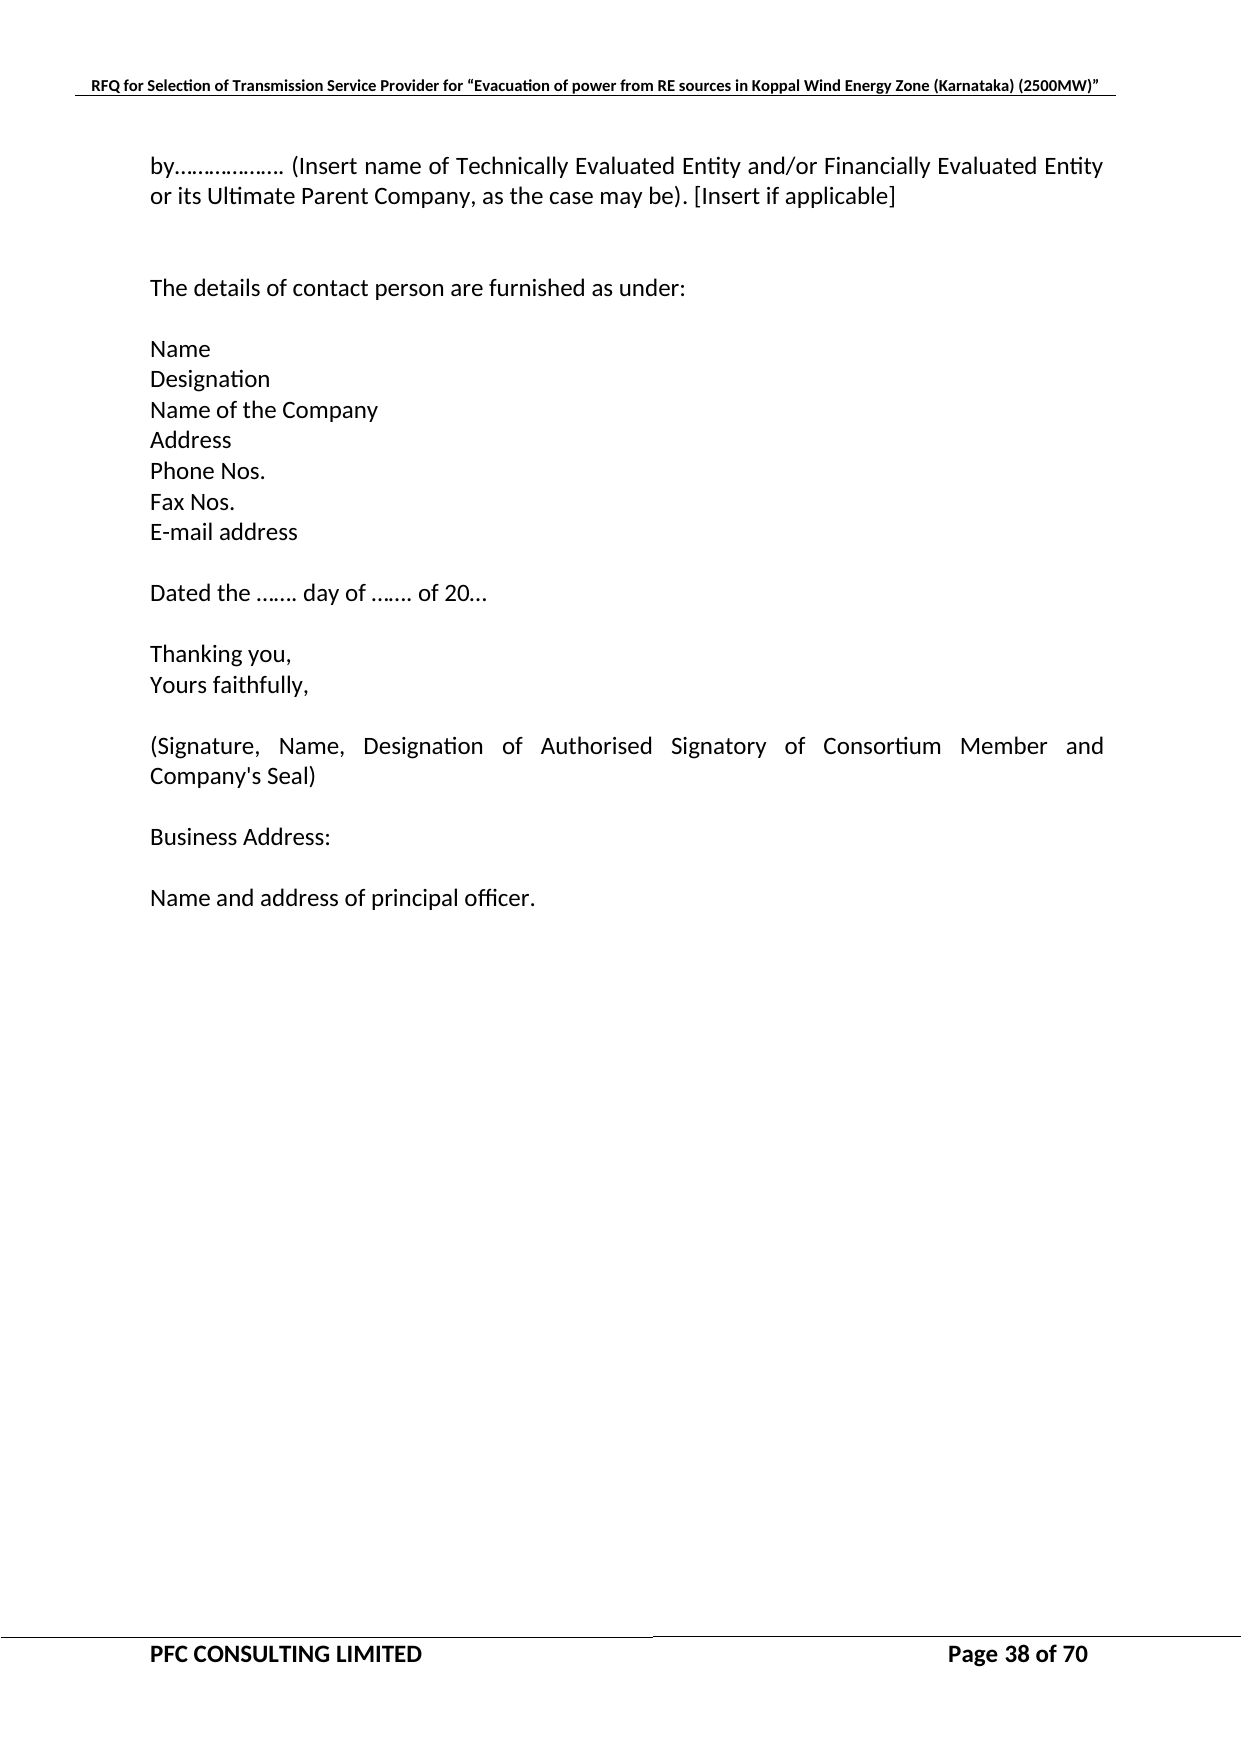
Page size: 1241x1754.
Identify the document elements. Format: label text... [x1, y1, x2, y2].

text Name of the Company [150, 394, 1102, 425]
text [150, 150, 1105, 211]
text Dated the ……. day of ……. of 20… [150, 577, 1105, 608]
text Phone Nos. [150, 455, 1102, 486]
text E-mail address [150, 516, 1102, 547]
text Yours faithfully, [150, 669, 1105, 699]
text Thanking you, [150, 638, 1105, 669]
text (Signature, Name, Designation of Authorised Signatory of Consortium Member and Company's Seal) [150, 730, 1105, 791]
text Fax Nos. [150, 486, 1102, 516]
text The details of contact person are furnished as under: [150, 272, 1105, 303]
text Name and address of principal officer. [150, 882, 1105, 913]
text Designation [150, 364, 1102, 394]
text Address [150, 425, 1102, 455]
text Business Address: [150, 821, 1105, 852]
text Name [150, 333, 1102, 364]
